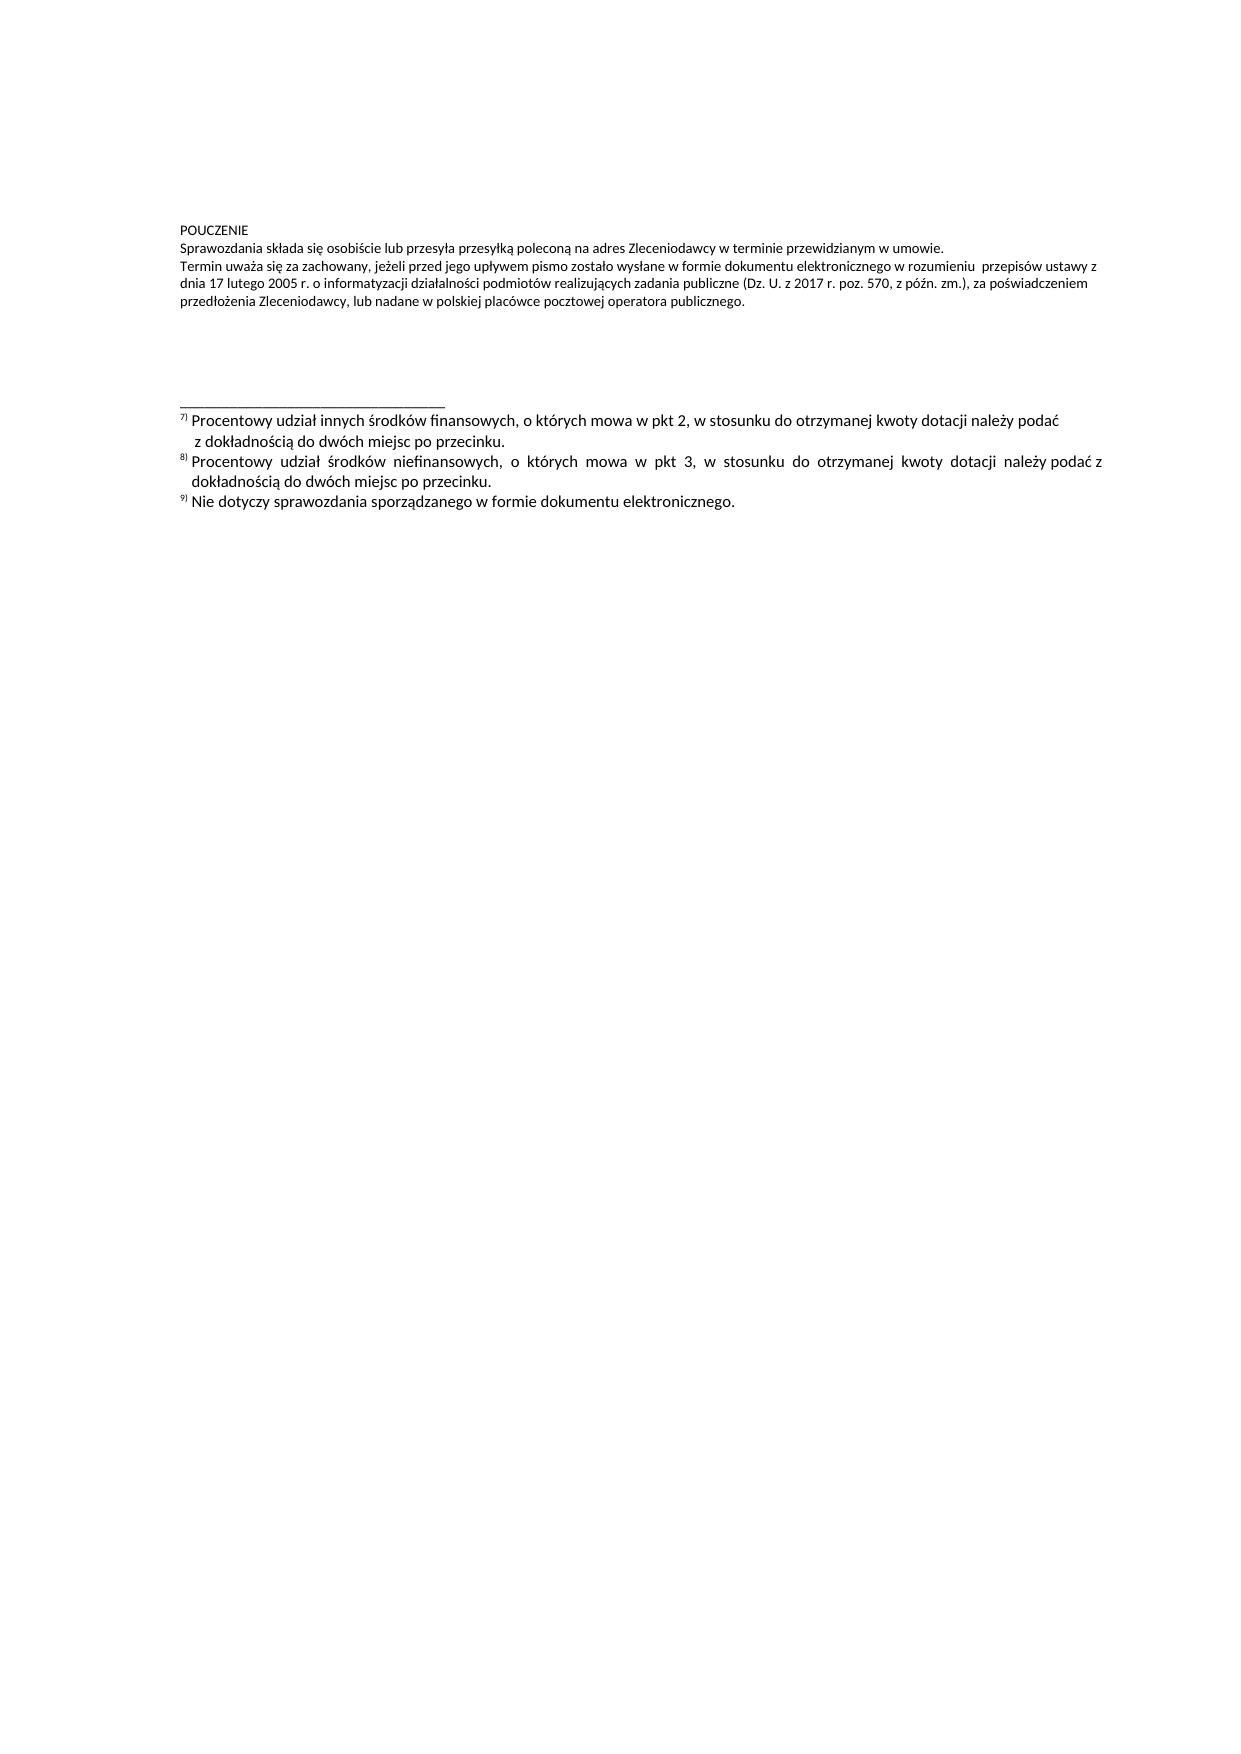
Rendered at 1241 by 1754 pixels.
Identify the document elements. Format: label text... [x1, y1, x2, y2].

table_cell ________________________________ 7) Procentowy udział innych środków finansowych, o których mowa w pkt 2, w stosunku do otrzymanej kwoty dotacji należy podać z dokładnością do dwóch miejsc po przecinku. 8) Procentowy udział środków niefinansowych, o których mowa w pkt 3, w stosunku do otrzymanej kwoty dotacji należy podać z dokładnością do dwóch miejsc po przecinku. 9) Nie dotyczy sprawozdania sporządzanego w formie dokumentu elektronicznego. [114, 382, 1104, 512]
table_cell POUCZENIE Sprawozdania składa się osobiście lub przesyła przesyłką poleconą na adres Zleceniodawcy w terminie przewidzianym w umowie. Termin uważa się za zachowany, jeżeli przed jego upływem pismo zostało wysłane w formie dokumentu elektronicznego w rozumieniu przepisów ustawy z dnia 17 lutego 2005 r. o informatyzacji działalności podmiotów realizujących zadania publiczne (Dz. U. z 2017 r. poz. 570, z późn. zm.), za poświadczeniem przedłożenia Zleceniodawcy, lub nadane w polskiej placówce pocztowej operatora publicznego. [114, 149, 1104, 382]
